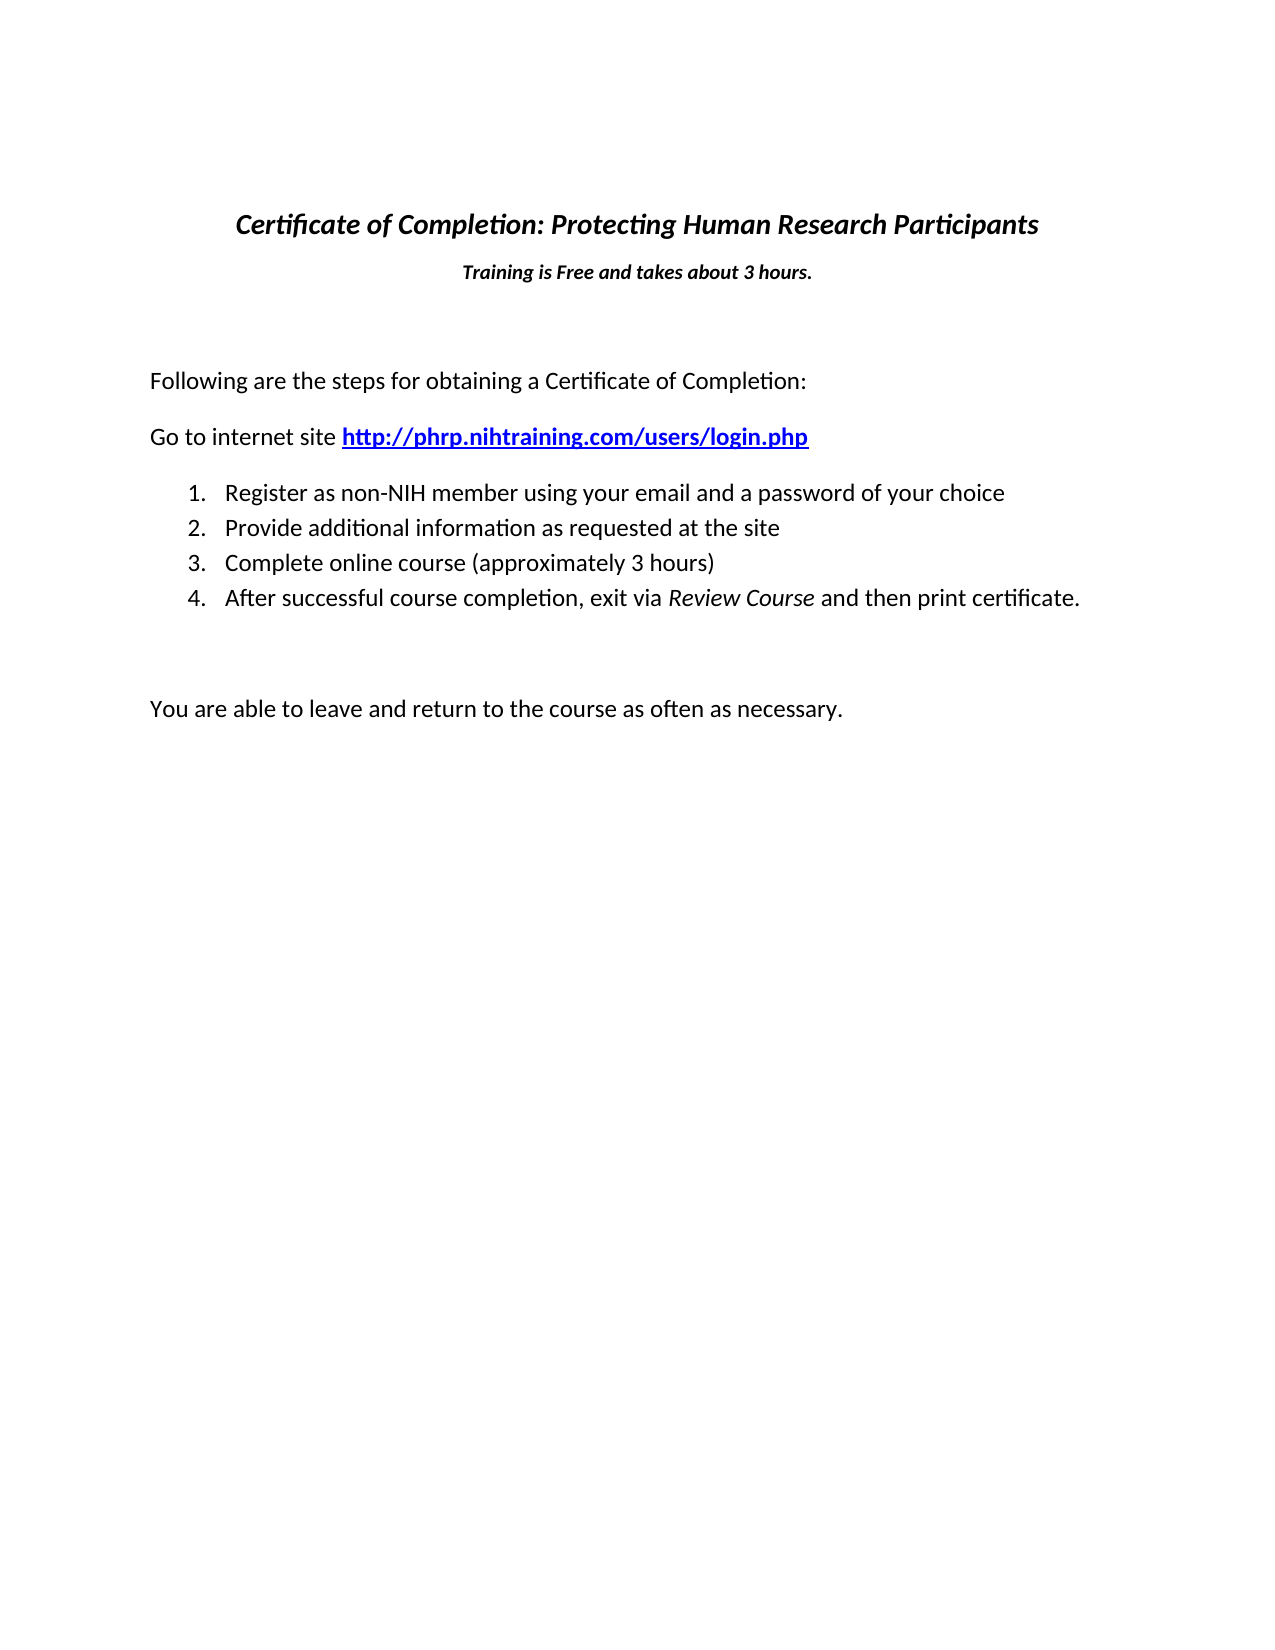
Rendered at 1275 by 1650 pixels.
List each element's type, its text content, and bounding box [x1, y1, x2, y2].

list Complete online course (approximately 3 hours) [187, 547, 1125, 577]
text Training is Free and takes about 3 hours. [150, 259, 1125, 285]
list After successful course completion, exit via Review Course and then print certificate. [187, 582, 1125, 612]
list Provide additional information as requested at the site [187, 512, 1125, 542]
text You are able to leave and return to the course as often as necessary. [150, 693, 1125, 724]
text Certificate of Completion: Protecting Human Research Participants [150, 206, 1125, 241]
text Following are the steps for obtaining a Certificate of Completion: [150, 365, 1125, 396]
text Go to internet site http://phrp.nihtraining.com/users/login.php [150, 421, 1125, 451]
list Register as non-NIH member using your email and a password of your choice [187, 477, 1125, 507]
